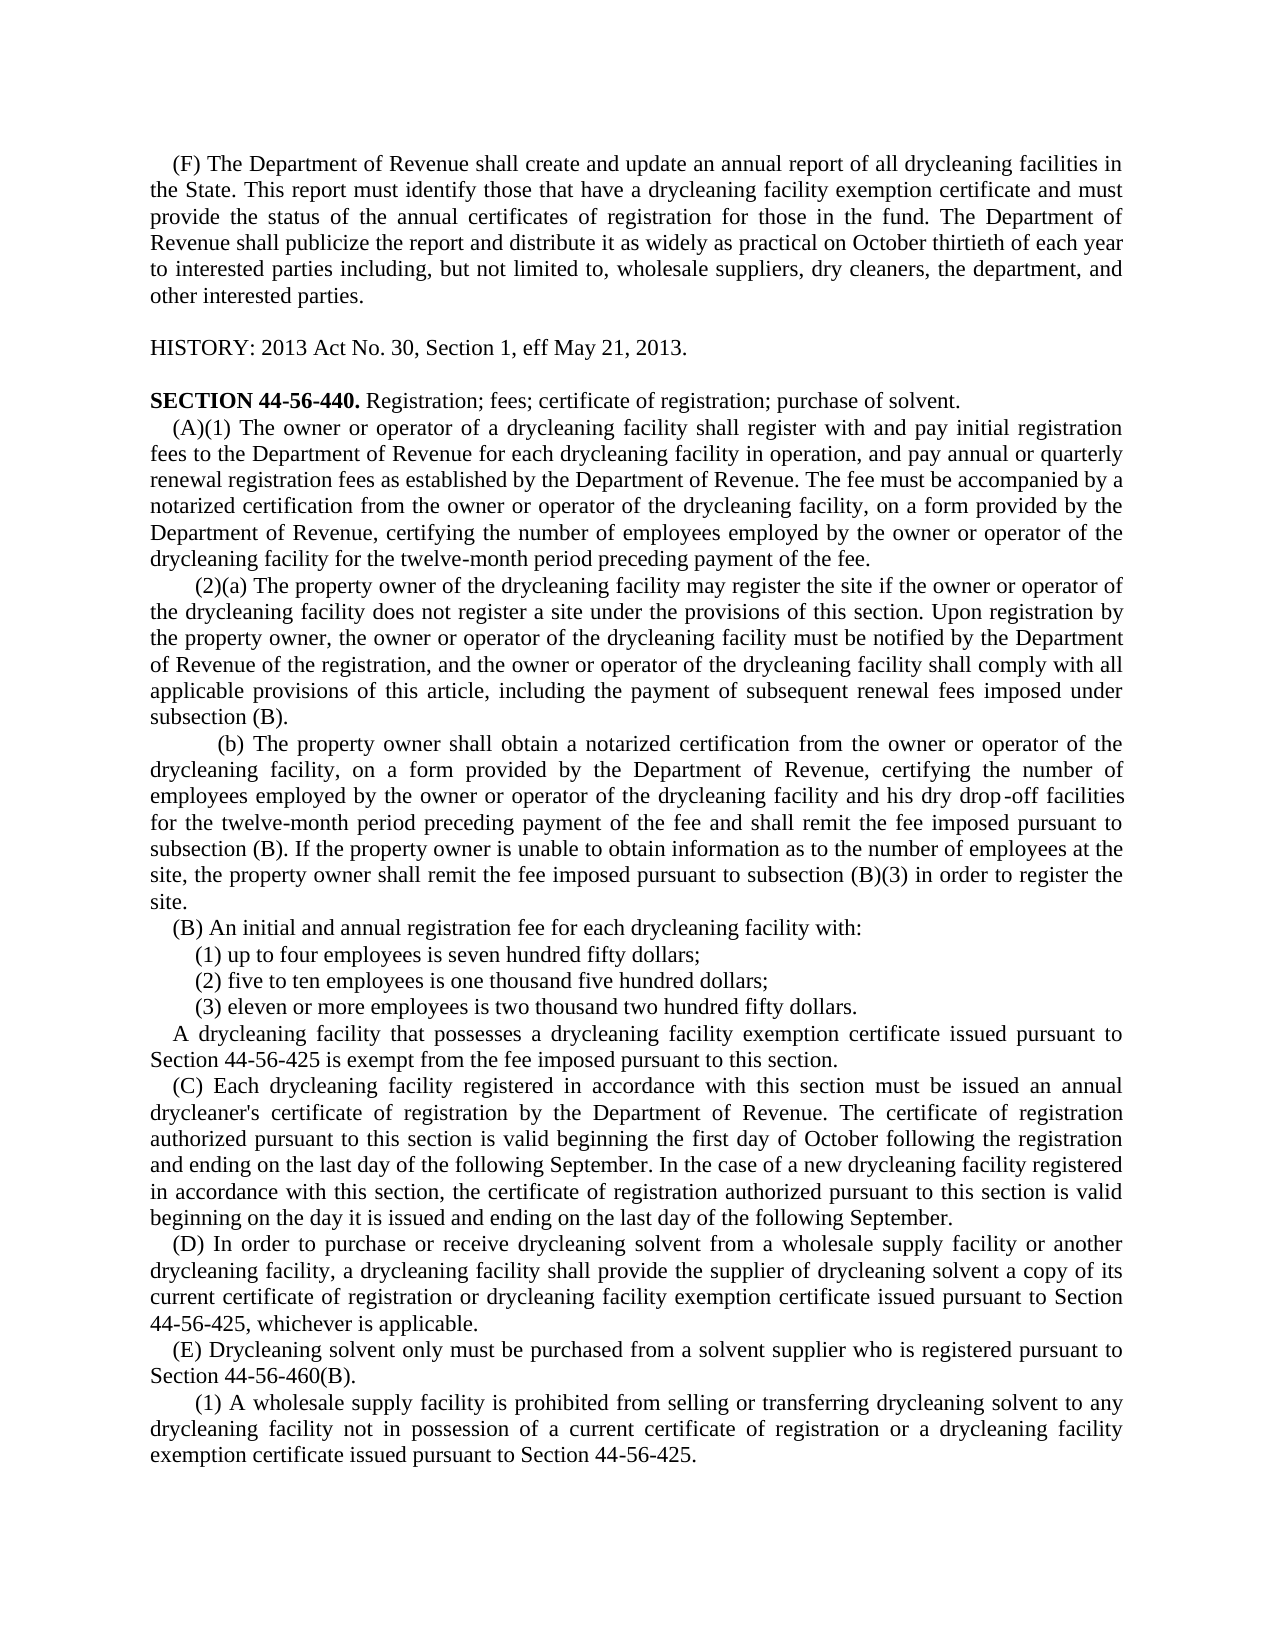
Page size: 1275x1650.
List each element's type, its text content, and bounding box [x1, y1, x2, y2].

text (A)(1) The owner or operator of a drycleaning facility shall register with and pay initial registration fees to the Department of Revenue for each drycleaning facility in operation, and pay annual or quarterly renewal registration fees as established by the Department of Revenue. The fee must be accompanied by a notarized certification from the owner or operator of the drycleaning facility, on a form provided by the Department of Revenue, certifying the number of employees employed by the owner or operator of the drycleaning facility for the twelve-month period preceding payment of the fee. [150, 413, 1125, 572]
text (B) An initial and annual registration fee for each drycleaning facility with: [150, 914, 1125, 941]
text (D) In order to purchase or receive drycleaning solvent from a wholesale supply facility or another drycleaning facility, a drycleaning facility shall provide the supplier of drycleaning solvent a copy of its current certificate of registration or drycleaning facility exemption certificate issued pursuant to Section 44-56-425, whichever is applicable. [150, 1231, 1125, 1336]
text (1) up to four employees is seven hundred fifty dollars; [150, 941, 1125, 967]
text (E) Drycleaning solvent only must be purchased from a solvent supplier who is registered pursuant to Section 44-56-460(B). [150, 1336, 1125, 1389]
text (b) The property owner shall obtain a notarized certification from the owner or operator of the drycleaning facility, on a form provided by the Department of Revenue, certifying the number of employees employed by the owner or operator of the drycleaning facility and his dry drop-off facilities for the twelve-month period preceding payment of the fee and shall remit the fee imposed pursuant to subsection (B). If the property owner is unable to obtain information as to the number of employees at the site, the property owner shall remit the fee imposed pursuant to subsection (B)(3) in order to register the site. [150, 730, 1125, 914]
text (2) five to ten employees is one thousand five hundred dollars; [150, 967, 1125, 993]
text (C) Each drycleaning facility registered in accordance with this section must be issued an annual drycleaner's certificate of registration by the Department of Revenue. The certificate of registration authorized pursuant to this section is valid beginning the first day of October following the registration and ending on the last day of the following September. In the case of a new drycleaning facility registered in accordance with this section, the certificate of registration authorized pursuant to this section is valid beginning on the day it is issued and ending on the last day of the following September. [150, 1072, 1125, 1231]
text SECTION 44-56-440. Registration; fees; certificate of registration; purchase of solvent. [150, 387, 1125, 413]
text (3) eleven or more employees is two thousand two hundred fifty dollars. [150, 993, 1125, 1020]
text (1) A wholesale supply facility is prohibited from selling or transferring drycleaning solvent to any drycleaning facility not in possession of a current certificate of registration or a drycleaning facility exemption certificate issued pursuant to Section 44-56-425. [150, 1389, 1125, 1468]
text (2)(a) The property owner of the drycleaning facility may register the site if the owner or operator of the drycleaning facility does not register a site under the provisions of this section. Upon registration by the property owner, the owner or operator of the drycleaning facility must be notified by the Department of Revenue of the registration, and the owner or operator of the drycleaning facility shall comply with all applicable provisions of this article, including the payment of subsequent renewal fees imposed under subsection (B). [150, 572, 1125, 730]
text (F) The Department of Revenue shall create and update an annual report of all drycleaning facilities in the State. This report must identify those that have a drycleaning facility exemption certificate and must provide the status of the annual certificates of registration for those in the fund. The Department of Revenue shall publicize the report and distribute it as widely as practical on October thirtieth of each year to interested parties including, but not limited to, wholesale suppliers, dry cleaners, the department, and other interested parties. [150, 150, 1125, 308]
text A drycleaning facility that possesses a drycleaning facility exemption certificate issued pursuant to Section 44-56-425 is exempt from the fee imposed pursuant to this section. [150, 1020, 1125, 1072]
text HISTORY: 2013 Act No. 30, Section 1, eff May 21, 2013. [150, 334, 1125, 361]
